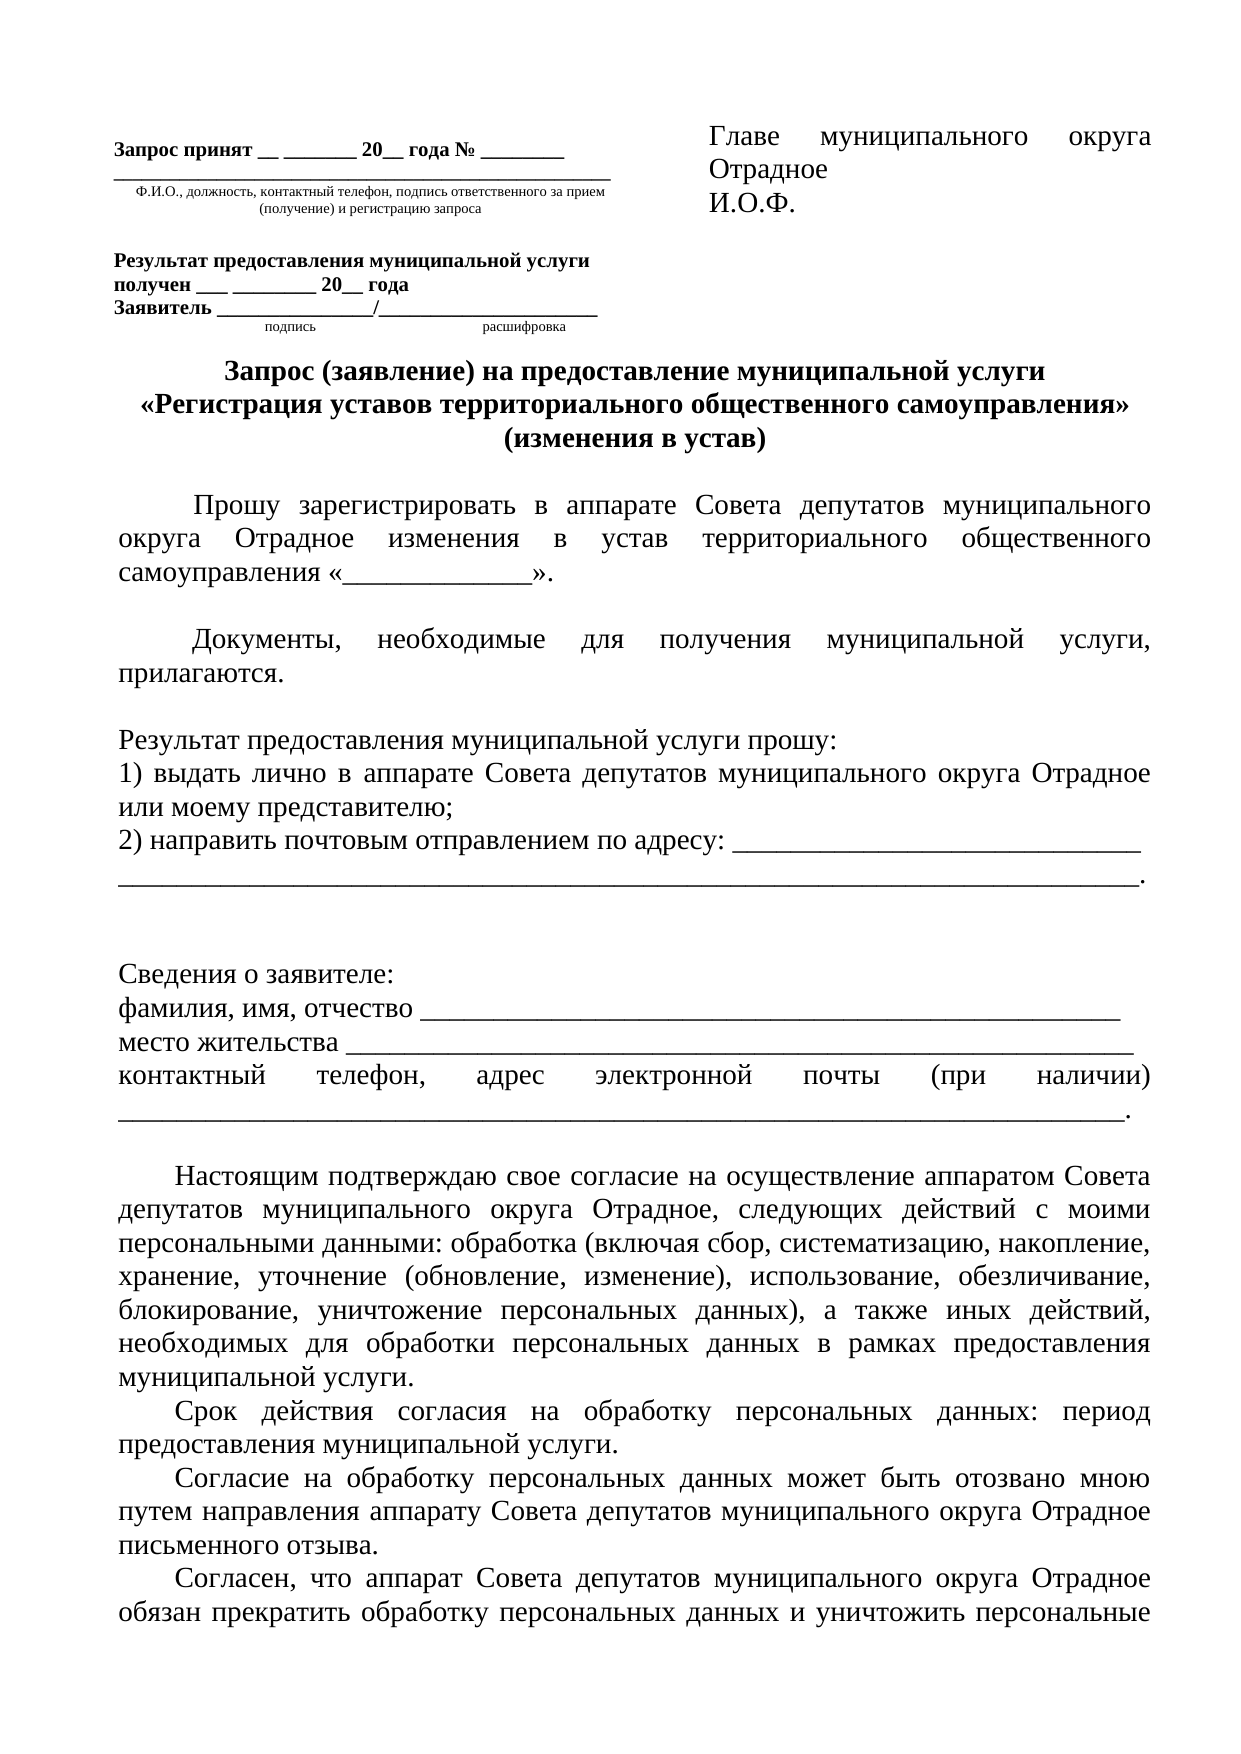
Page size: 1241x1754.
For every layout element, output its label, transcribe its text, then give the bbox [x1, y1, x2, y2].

text Сведения о заявителе: [118, 957, 1152, 990]
text Срок действия согласия на обработку персональных данных: период предоставления муниципальной услуги. [118, 1393, 1152, 1460]
text 2) направить почтовым отправлением по адресу: ____________________________ [118, 822, 1152, 856]
text Результат предоставления муниципальной услуги прошу: [118, 722, 1152, 755]
text Согласие на обработку персональных данных может быть отозвано мною путем направления аппарату Совета депутатов муниципального округа Отрадное письменного отзыва. [118, 1460, 1152, 1560]
text (изменения в устав) [118, 420, 1152, 453]
text Прошу зарегистрировать в аппарате Совета депутатов муниципального округа Отрадное изменения в устав территориального общественного самоуправления «_____________». [118, 487, 1152, 588]
text Настоящим подтверждаю свое согласие на осуществление аппаратом Совета депутатов муниципального округа Отрадное, следующих действий с моими персональными данными: обработка (включая сбор, систематизацию, накопление, хранение, уточнение (обновление, изменение), использование, обезличивание, блокирование, уничтожение персональных данных), а также иных действий, необходимых для обработки персональных данных в рамках предоставления муниципальной услуги. [118, 1158, 1152, 1393]
text фамилия, имя, отчество ________________________________________________ [118, 990, 1152, 1024]
text контактный телефон, адрес электронной почты (при наличии) _____________________________________________________________________. [118, 1057, 1152, 1124]
text Запрос (заявление) на предоставление муниципальной услуги [118, 353, 1152, 386]
text Главе муниципального округа Отрадное [709, 118, 1152, 185]
text И.О.Ф. [709, 185, 1152, 219]
text Документы, необходимые для получения муниципальной услуги, прилагаются. [118, 621, 1152, 688]
text место жительства ______________________________________________________ [118, 1024, 1152, 1057]
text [118, 1560, 1152, 1627]
text «Регистрация уставов территориального общественного самоуправления» [118, 386, 1152, 420]
text ______________________________________________________________________. [118, 856, 1152, 889]
text 1) выдать лично в аппарате Совета депутатов муниципального округа Отрадное или моему представителю; [118, 755, 1152, 822]
